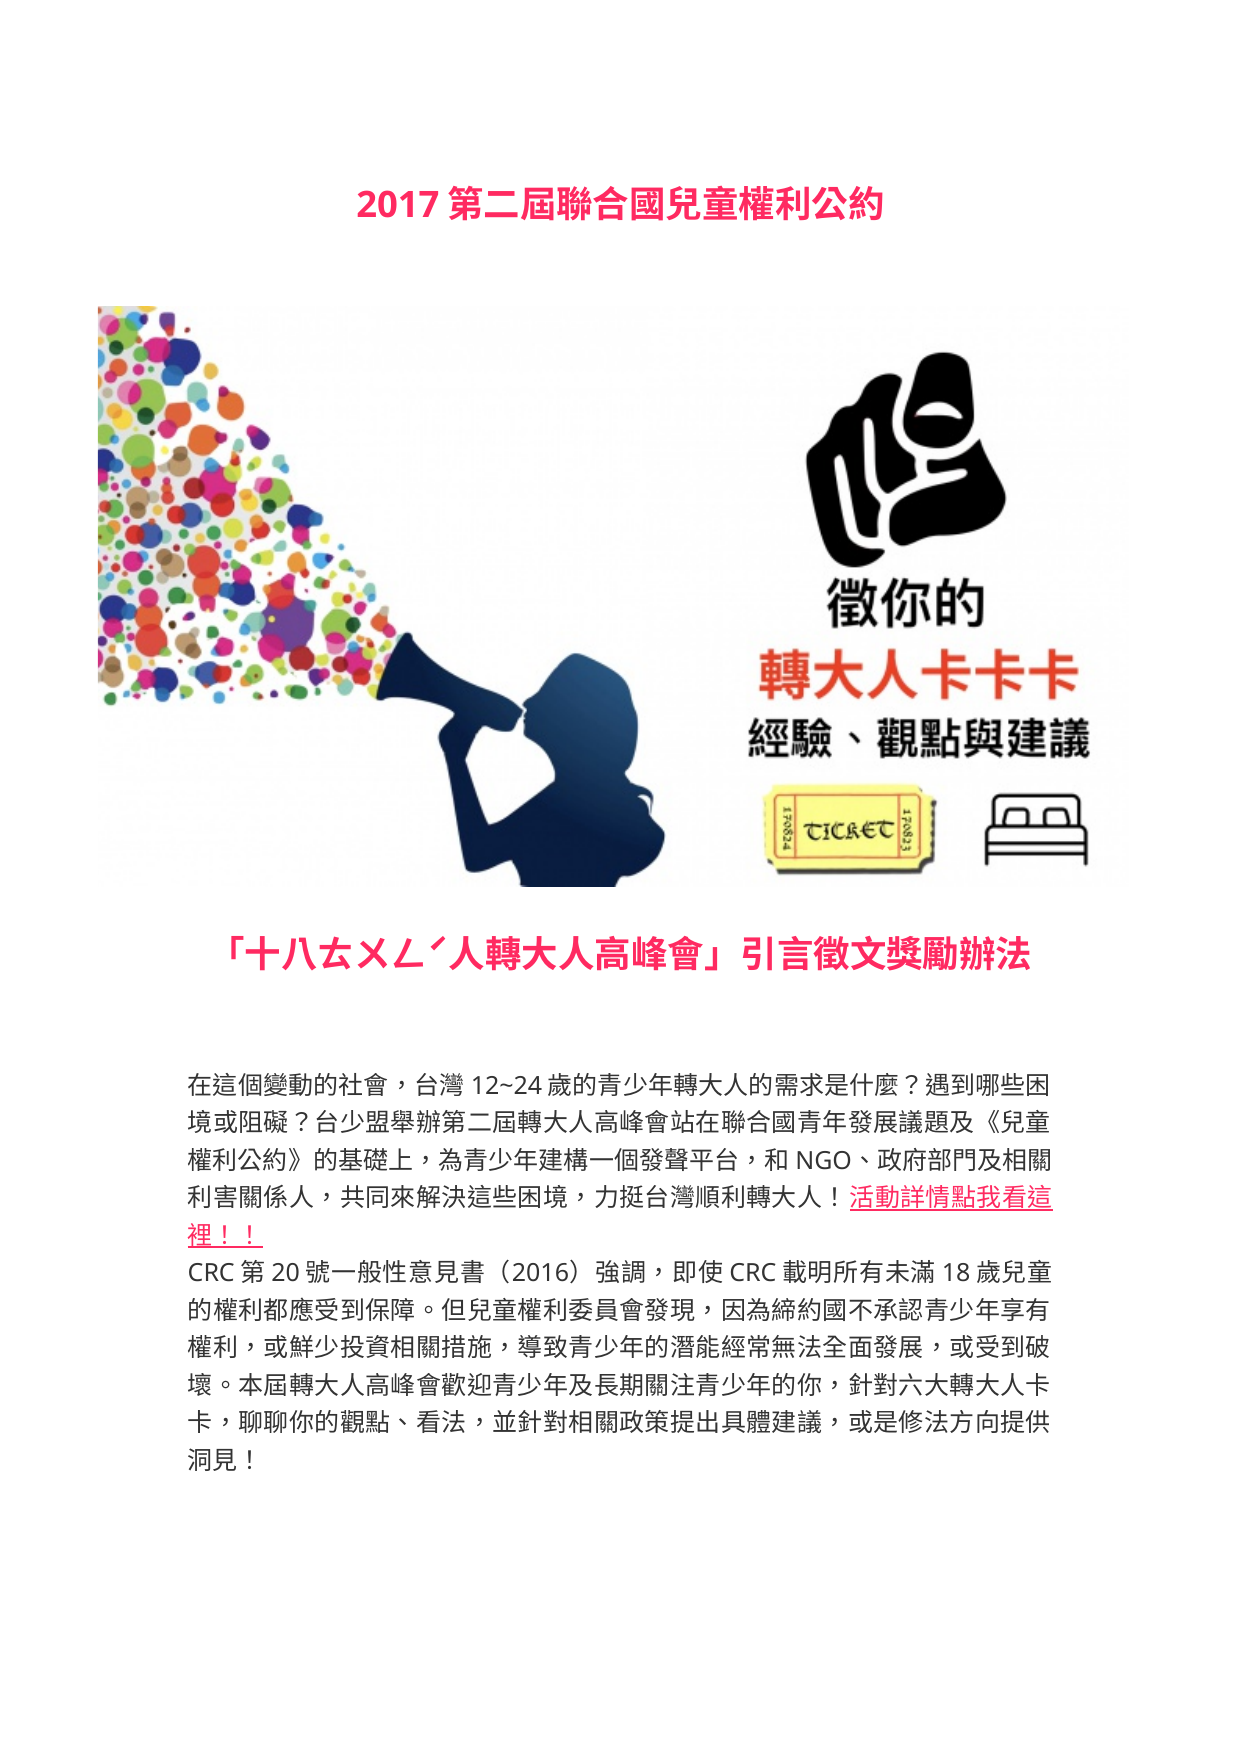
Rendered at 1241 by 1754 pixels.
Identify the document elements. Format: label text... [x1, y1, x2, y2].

text 2017第二屆聯合國兒童權利公約 「十八ㄊㄨㄥˊ人轉大人高峰會」引言徵文獎勵辦法 [187, 164, 1053, 306]
text CRC第20號一般性意見書（2016）強調，即使CRC載明所有未滿18歲兒童的權利都應受到保障。但兒童權利委員會發現，因為締約國不承認青少年享有權利，或鮮少投資相關措施，導致青少年的潛能經常無法全面發展，或受到破壞。本屆轉大人高峰會歡迎青少年及長期關注青少年的你，針對六大轉大人卡卡，聊聊你的觀點、看法，並針對相關政策提出具體建議，或是修法方向提供洞見！ [187, 1252, 1053, 1477]
text 2017第二屆聯合國兒童權利公約 「十八ㄊㄨㄥˊ人轉大人高峰會」引言徵文獎勵辦法 [187, 887, 1053, 989]
text 在這個變動的社會，台灣12~24歲的青少年轉大人的需求是什麼？遇到哪些困境或阻礙？台少盟舉辦第二屆轉大人高峰會站在聯合國青年發展議題及《兒童權利公約》的基礎上，為青少年建構一個發聲平台，和NGO、政府部門及相關利害關係人，共同來解決這些困境，力挺台灣順利轉大人！活動詳情點我看這裡！！ [187, 1064, 1053, 1252]
picture [97, 306, 1129, 887]
